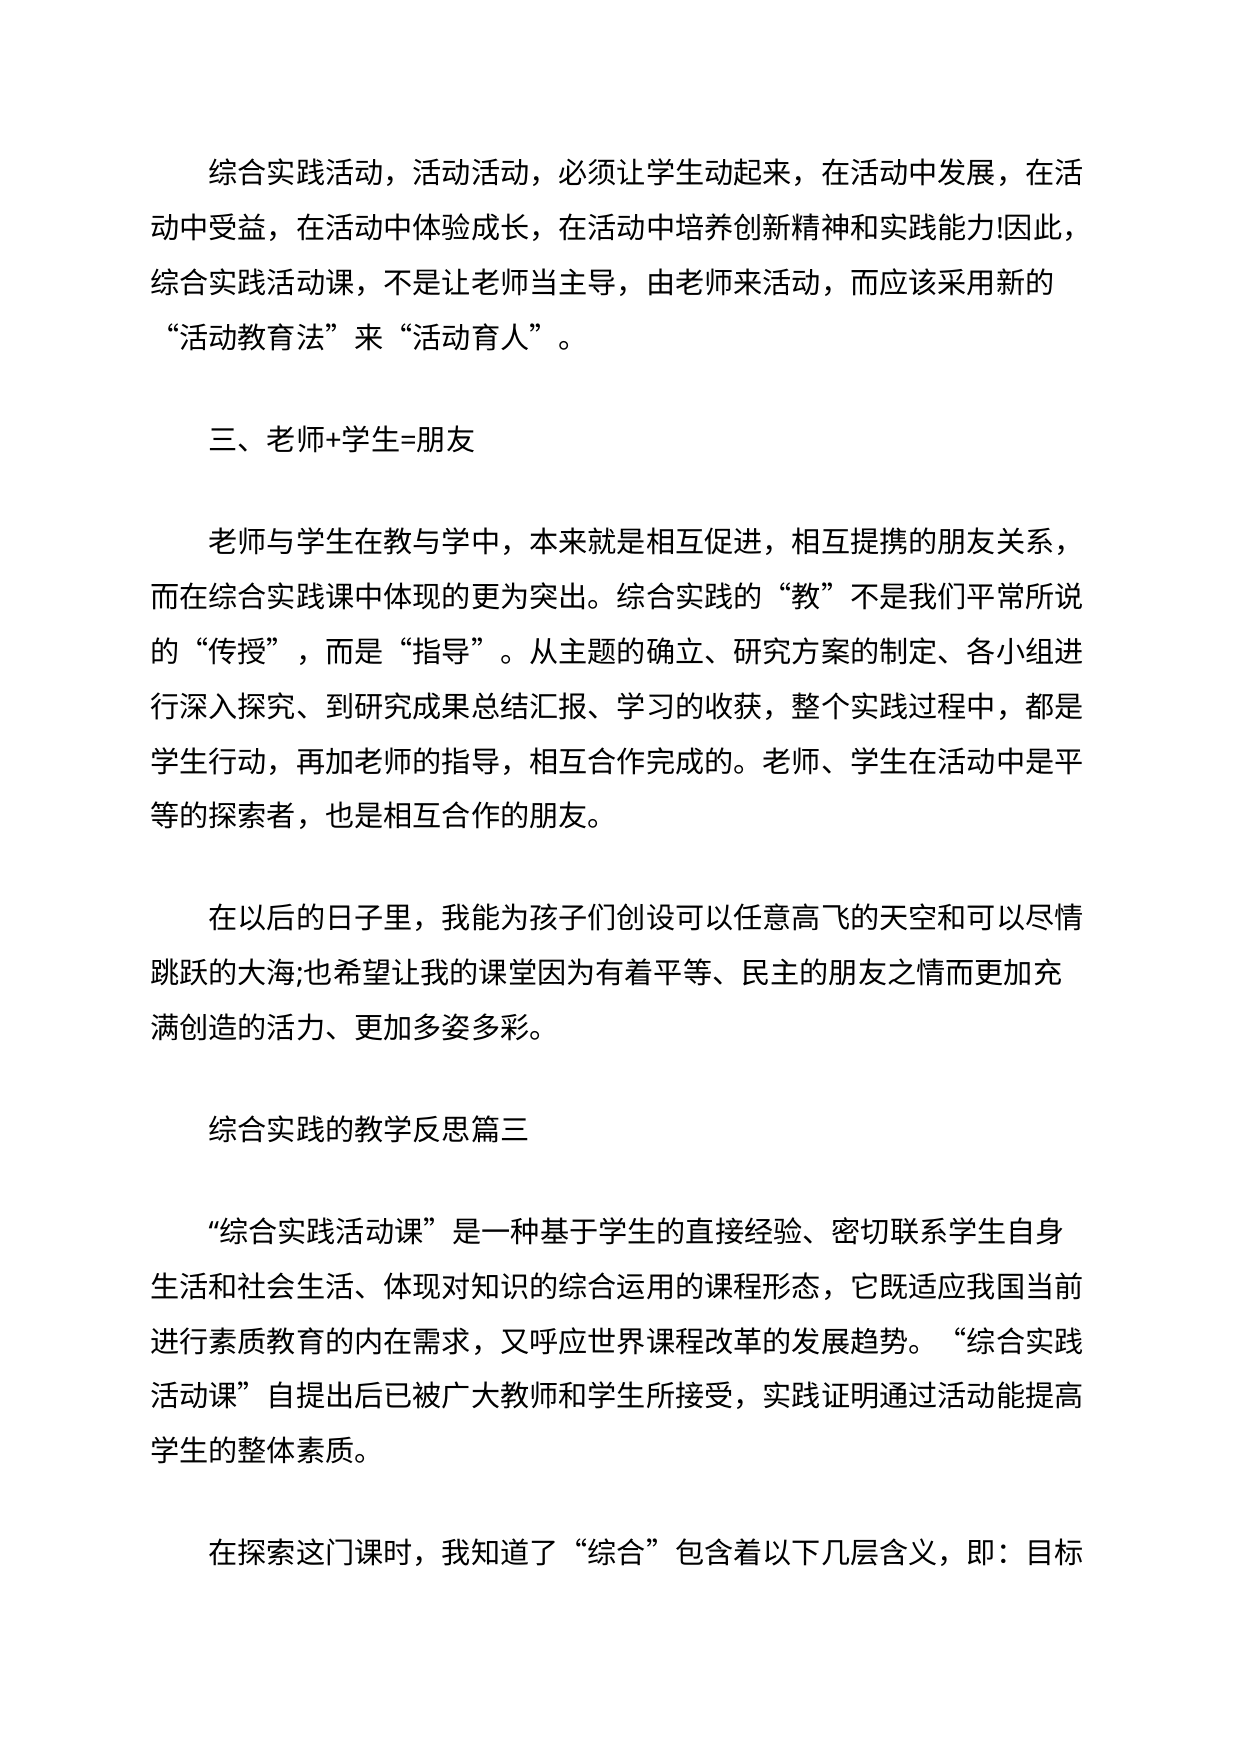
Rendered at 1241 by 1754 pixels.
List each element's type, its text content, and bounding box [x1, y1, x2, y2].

text 综合实践的教学反思篇三 [150, 1106, 1090, 1149]
text 在以后的日子里，我能为孩子们创设可以任意高飞的天空和可以尽情跳跃的大海;也希望让我的课堂因为有着平等、民主的朋友之情而更加充满创造的活力、更加多姿多彩。 [150, 895, 1090, 1047]
text 综合实践活动，活动活动，必须让学生动起来，在活动中发展，在活动中受益，在活动中体验成长，在活动中培养创新精神和实践能力!因此，综合实践活动课，不是让老师当主导，由老师来活动，而应该采用新的“活动教育法”来“活动育人”。 [150, 150, 1090, 357]
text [150, 1530, 1090, 1572]
text 老师与学生在教与学中，本来就是相互促进，相互提携的朋友关系，而在综合实践课中体现的更为突出。综合实践的“教”不是我们平常所说的“传授”，而是“指导”。从主题的确立、研究方案的制定、各小组进行深入探究、到研究成果总结汇报、学习的收获，整个实践过程中，都是学生行动，再加老师的指导，相互合作完成的。老师、学生在活动中是平等的探索者，也是相互合作的朋友。 [150, 518, 1090, 835]
text “综合实践活动课”是一种基于学生的直接经验、密切联系学生自身生活和社会生活、体现对知识的综合运用的课程形态，它既适应我国当前进行素质教育的内在需求，又呼应世界课程改革的发展趋势。“综合实践活动课”自提出后已被广大教师和学生所接受，实践证明通过活动能提高学生的整体素质。 [150, 1208, 1090, 1470]
text 三、老师+学生=朋友 [150, 417, 1090, 459]
